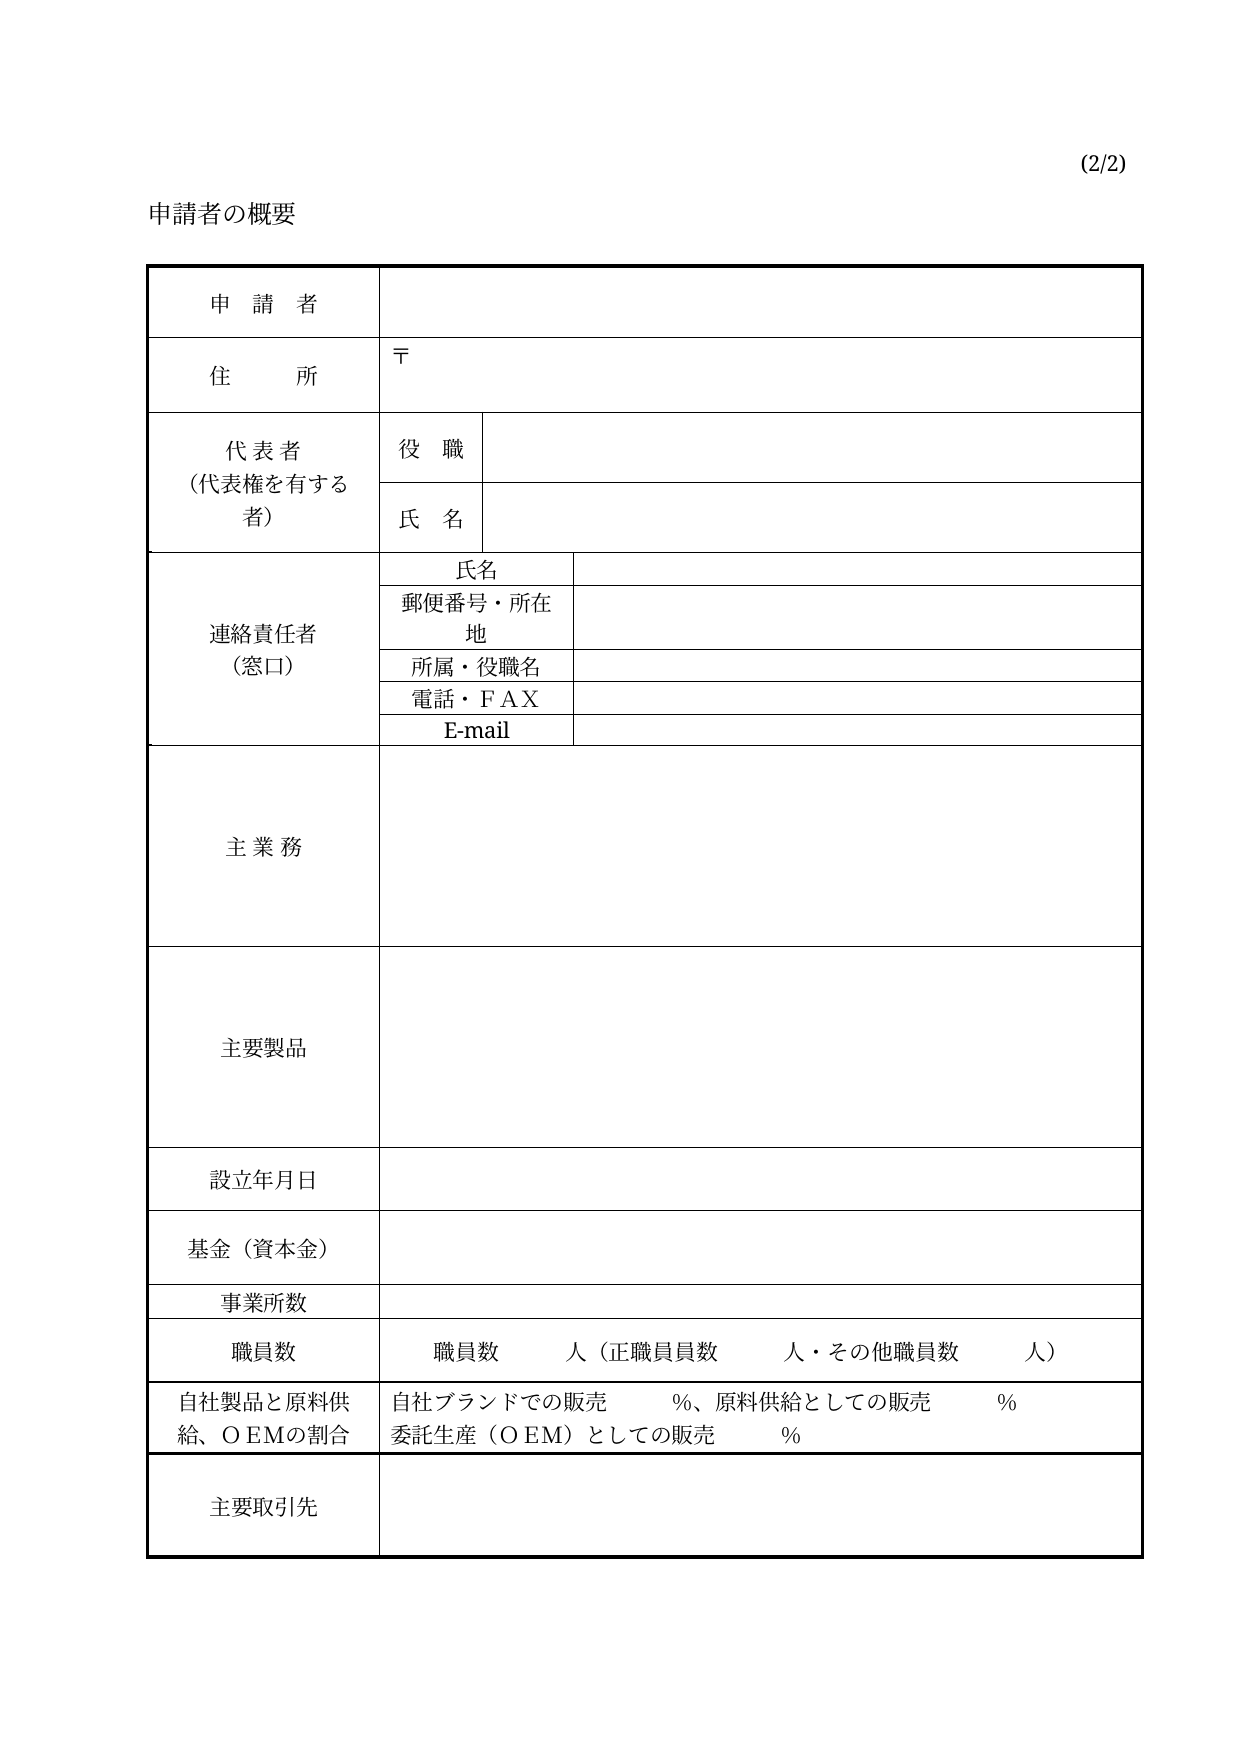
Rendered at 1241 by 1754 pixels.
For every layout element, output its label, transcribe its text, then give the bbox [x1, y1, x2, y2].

table_cell 電話・ＦＡＸ [380, 682, 573, 714]
table_cell [574, 682, 1141, 714]
table_cell [380, 1285, 1141, 1318]
table_cell 職員数 [149, 1319, 379, 1381]
table_cell [380, 1148, 1141, 1210]
table_cell [380, 1455, 1141, 1555]
table_cell [574, 586, 1141, 649]
table_cell 基金（資本金） [149, 1211, 379, 1283]
table_cell E-mail [380, 715, 573, 744]
table_cell 自社ブランドでの販売 ％、原料供給としての販売 ％ 委託生産（ＯＥＭ）としての販売 ％ [380, 1383, 1141, 1452]
table_cell 職員数 人（正職員員数 人・その他職員数 人） [380, 1319, 1141, 1381]
table_cell [483, 413, 1141, 482]
table_cell 所属・役職名 [380, 650, 573, 681]
table_cell 事業所数 [149, 1285, 379, 1318]
table_cell 自社製品と原料供給、ＯＥＭの割合 [149, 1383, 379, 1452]
table_cell [574, 553, 1141, 585]
table_cell [380, 746, 1141, 946]
table_cell [574, 650, 1141, 681]
table_cell 連絡責任者 （窓口） [149, 553, 379, 744]
table_cell 主 業 務 [149, 746, 379, 946]
table_header [380, 268, 1141, 337]
table_cell 役 職 [380, 413, 482, 482]
table_cell 氏名 [380, 553, 573, 585]
table_cell 設立年月日 [149, 1148, 379, 1210]
table_cell 主要取引先 [149, 1455, 379, 1555]
table_cell [574, 715, 1141, 744]
table_cell 代 表 者 （代表権を有する者） [149, 413, 379, 552]
text 申請者の概要 [148, 192, 1126, 231]
table_cell [380, 1211, 1141, 1283]
text (2/2) [148, 148, 1126, 177]
table_cell 郵便番号・所在地 [380, 586, 573, 649]
table_header 申 請 者 [149, 268, 379, 337]
table_cell 主要製品 [149, 947, 379, 1147]
table_cell 〒 [380, 338, 1141, 412]
table_cell 氏 名 [380, 483, 482, 552]
table_cell [483, 483, 1141, 552]
table_cell [380, 947, 1141, 1147]
table_cell 住 所 [149, 338, 379, 412]
